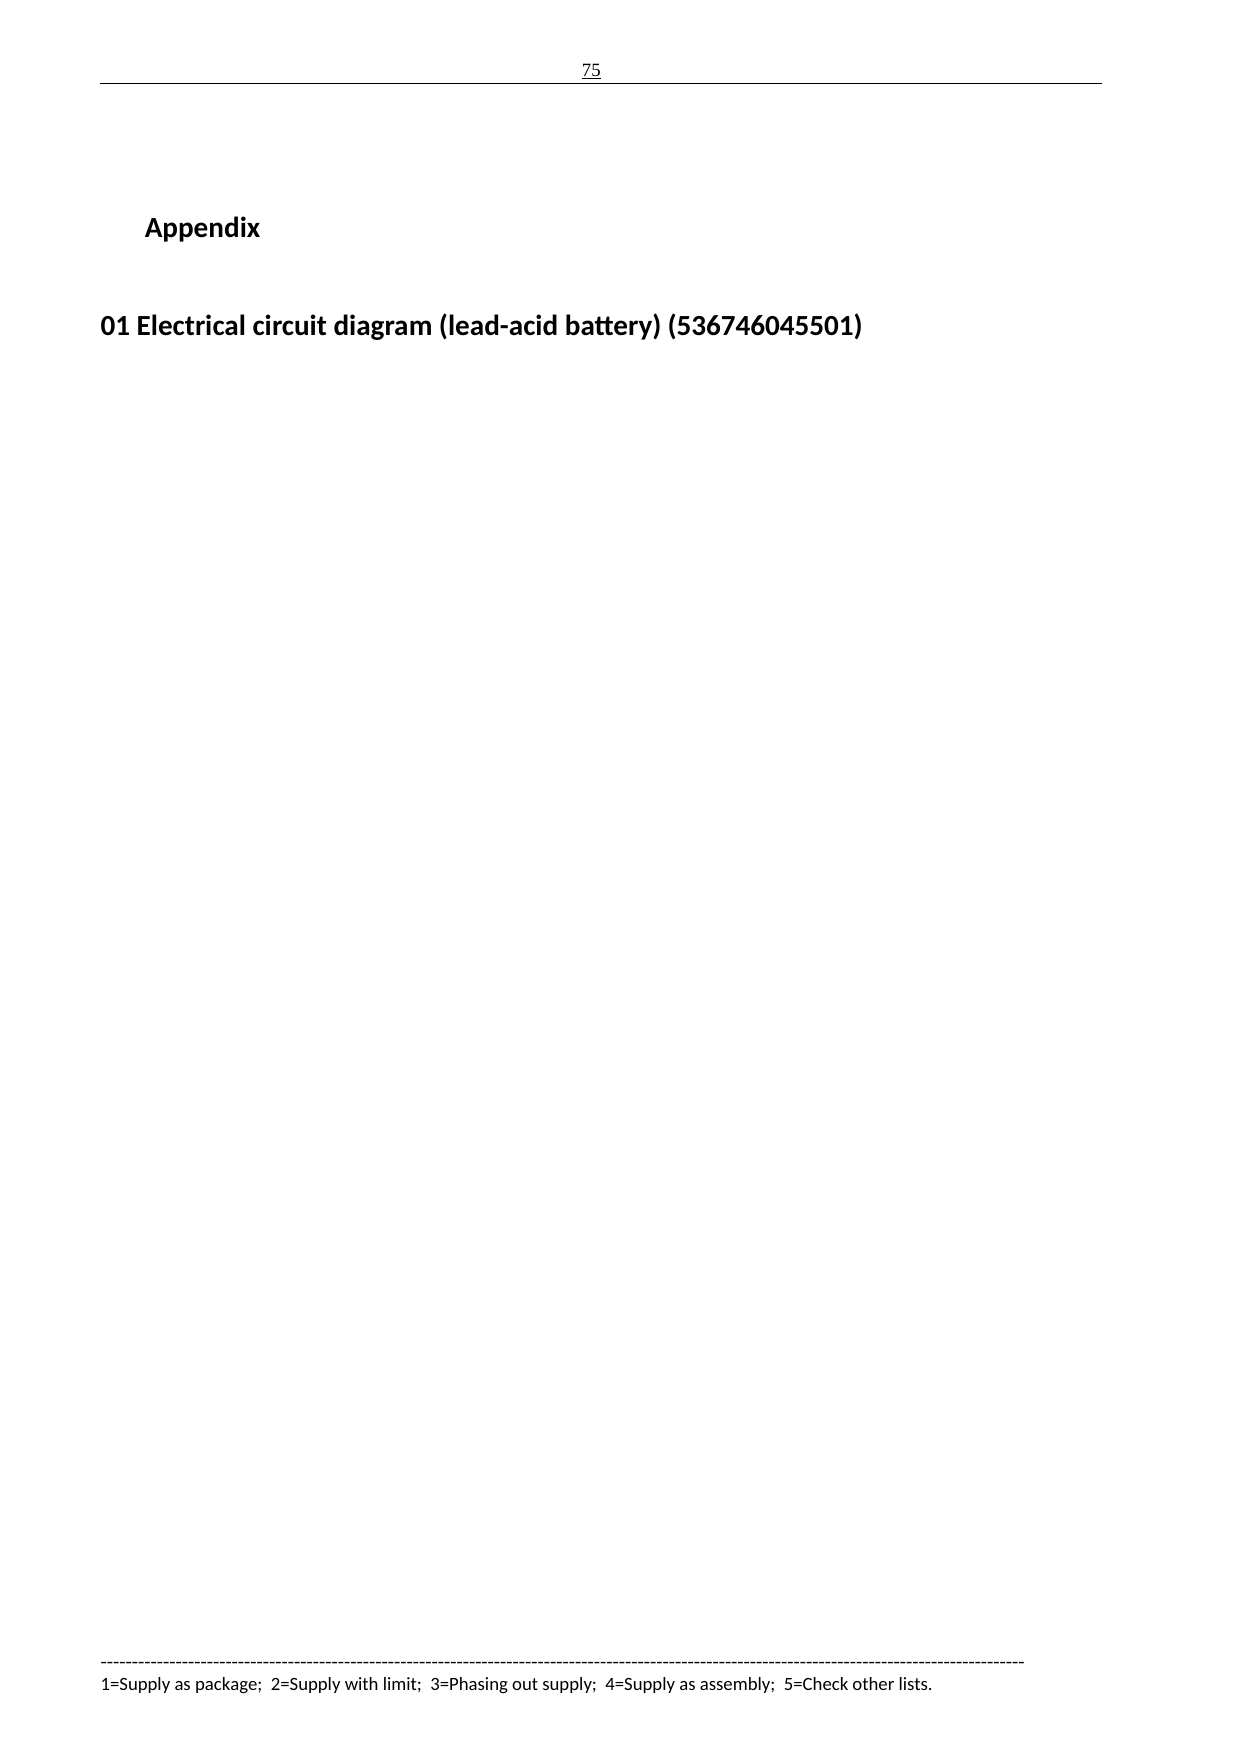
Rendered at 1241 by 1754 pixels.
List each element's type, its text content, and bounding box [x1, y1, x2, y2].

subtitle Appendix [100, 194, 1140, 259]
text 01 Electrical circuit diagram (lead-acid battery) (536746045501) [100, 292, 1140, 357]
